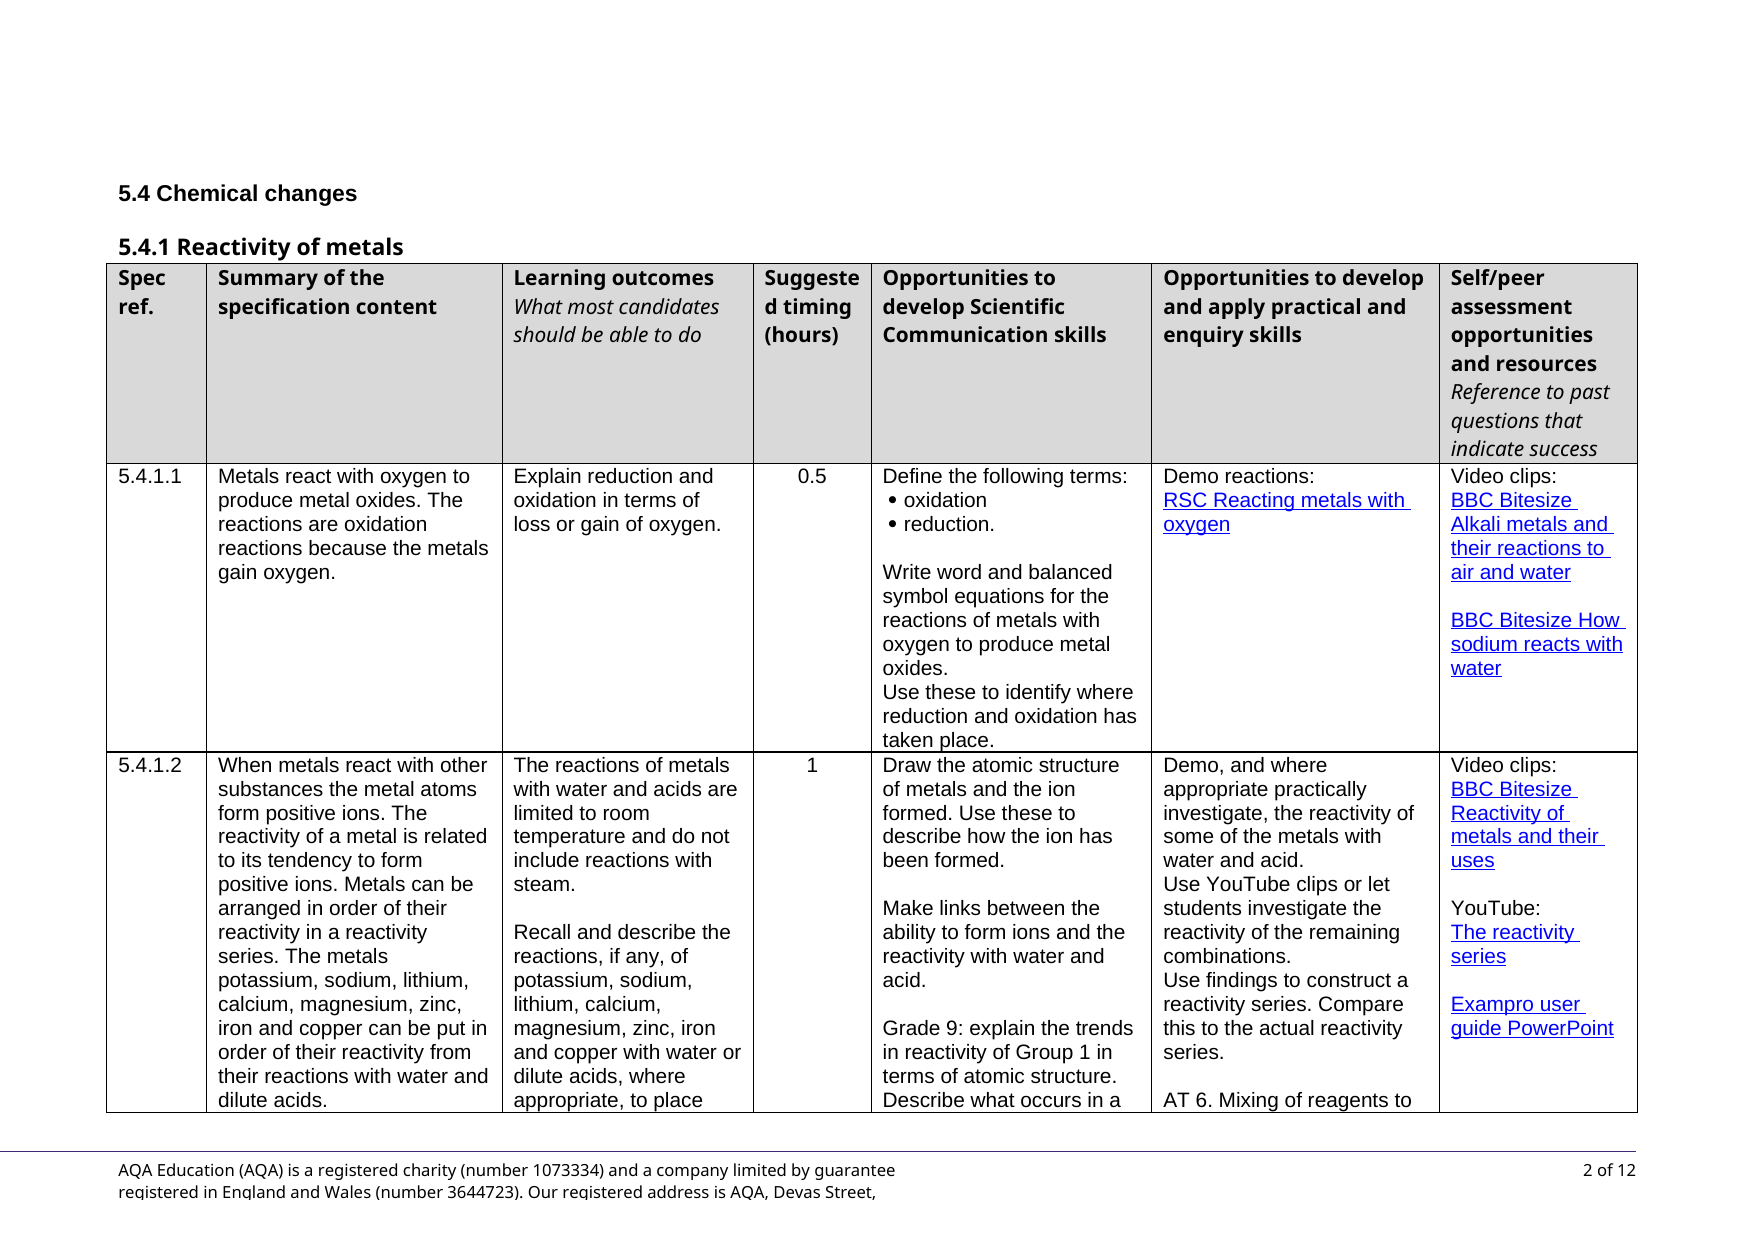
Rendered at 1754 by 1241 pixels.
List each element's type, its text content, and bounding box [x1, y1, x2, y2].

table_cell Define the following terms: oxidation reduction. Write word and balanced symbol equations for the reactions of metals with oxygen to produce metal oxides. Use these to identify where reduction and oxidation has taken place. [872, 464, 1151, 751]
table_header Opportunities to develop Scientific Communication skills [872, 264, 1151, 463]
table_header Learning outcomes What most candidates should be able to do [503, 264, 753, 463]
subtitle 5.4.1 Reactivity of metals [118, 231, 1636, 262]
table_cell 1 [754, 753, 871, 1112]
table_header Self/peer assessment opportunities and resources Reference to past questions that indicate success [1440, 264, 1637, 463]
table_header Summary of the specification content [207, 264, 502, 463]
table_cell Draw the atomic structure of metals and the ion formed. Use these to describe how the ion has been formed. Make links between the ability to form ions and the reactivity with water and acid. Grade 9: explain the trends in reactivity of Group 1 in terms of atomic structure. Describe what occurs in a displacement reaction, using suitable examples. Explain why displacement occurs. Compare the year of discovery of a metallic element with its position in the reactivity series. Link discoveries to new technology such as the invention of the battery. [872, 753, 1151, 1112]
table_cell Demo, and where appropriate practically investigate, the reactivity of some of the metals with water and acid. Use YouTube clips or let students investigate the reactivity of the remaining combinations. Use findings to construct a reactivity series. Compare this to the actual reactivity series. AT 6. Mixing of reagents to explore chemical changes and/or products. [1152, 753, 1439, 1112]
table_cell Video clips: BBC Bitesize Reactivity of metals and their uses YouTube: The reactivity series Exampro user guide PowerPoint [1440, 753, 1637, 1112]
table_cell Explain reduction and oxidation in terms of loss or gain of oxygen. [503, 464, 753, 751]
table_cell The reactions of metals with water and acids are limited to room temperature and do not include reactions with steam. Recall and describe the reactions, if any, of potassium, sodium, lithium, calcium, magnesium, zinc, iron and copper with water or dilute acids, where appropriate, to place these metals in order of reactivity. Explain how the reactivity of metals with water or dilute acids is related to the tendency of the metal to form its positive ion. Deduce an order of reactivity of metals based on experimental results. [503, 753, 753, 1112]
table_cell Video clips: BBC Bitesize Alkali metals and their reactions to air and water BBC Bitesize How sodium reacts with water [1440, 464, 1637, 751]
table_header Spec ref. [107, 264, 206, 463]
table_header Suggested timing (hours) [754, 264, 871, 463]
table_header Opportunities to develop and apply practical and enquiry skills [1152, 264, 1439, 463]
table_cell 5.4.1.2 [107, 753, 206, 1112]
table_cell 5.4.1.1 [107, 464, 206, 751]
table_cell When metals react with other substances the metal atoms form positive ions. The reactivity of a metal is related to its tendency to form positive ions. Metals can be arranged in order of their reactivity in a reactivity series. The metals potassium, sodium, lithium, calcium, magnesium, zinc, iron and copper can be put in order of their reactivity from their reactions with water and dilute acids. The non-metals hydrogen and carbon are often included in the reactivity series. A more reactive metal can displace a less reactive metal from a compound. [207, 753, 502, 1112]
table_cell Demo reactions: RSC Reacting metals with oxygen [1152, 464, 1439, 751]
table_cell Metals react with oxygen to produce metal oxides. The reactions are oxidation reactions because the metals gain oxygen. [207, 464, 502, 751]
table_cell 0.5 [754, 464, 871, 751]
subtitle 5.4 Chemical changes [118, 179, 1636, 206]
